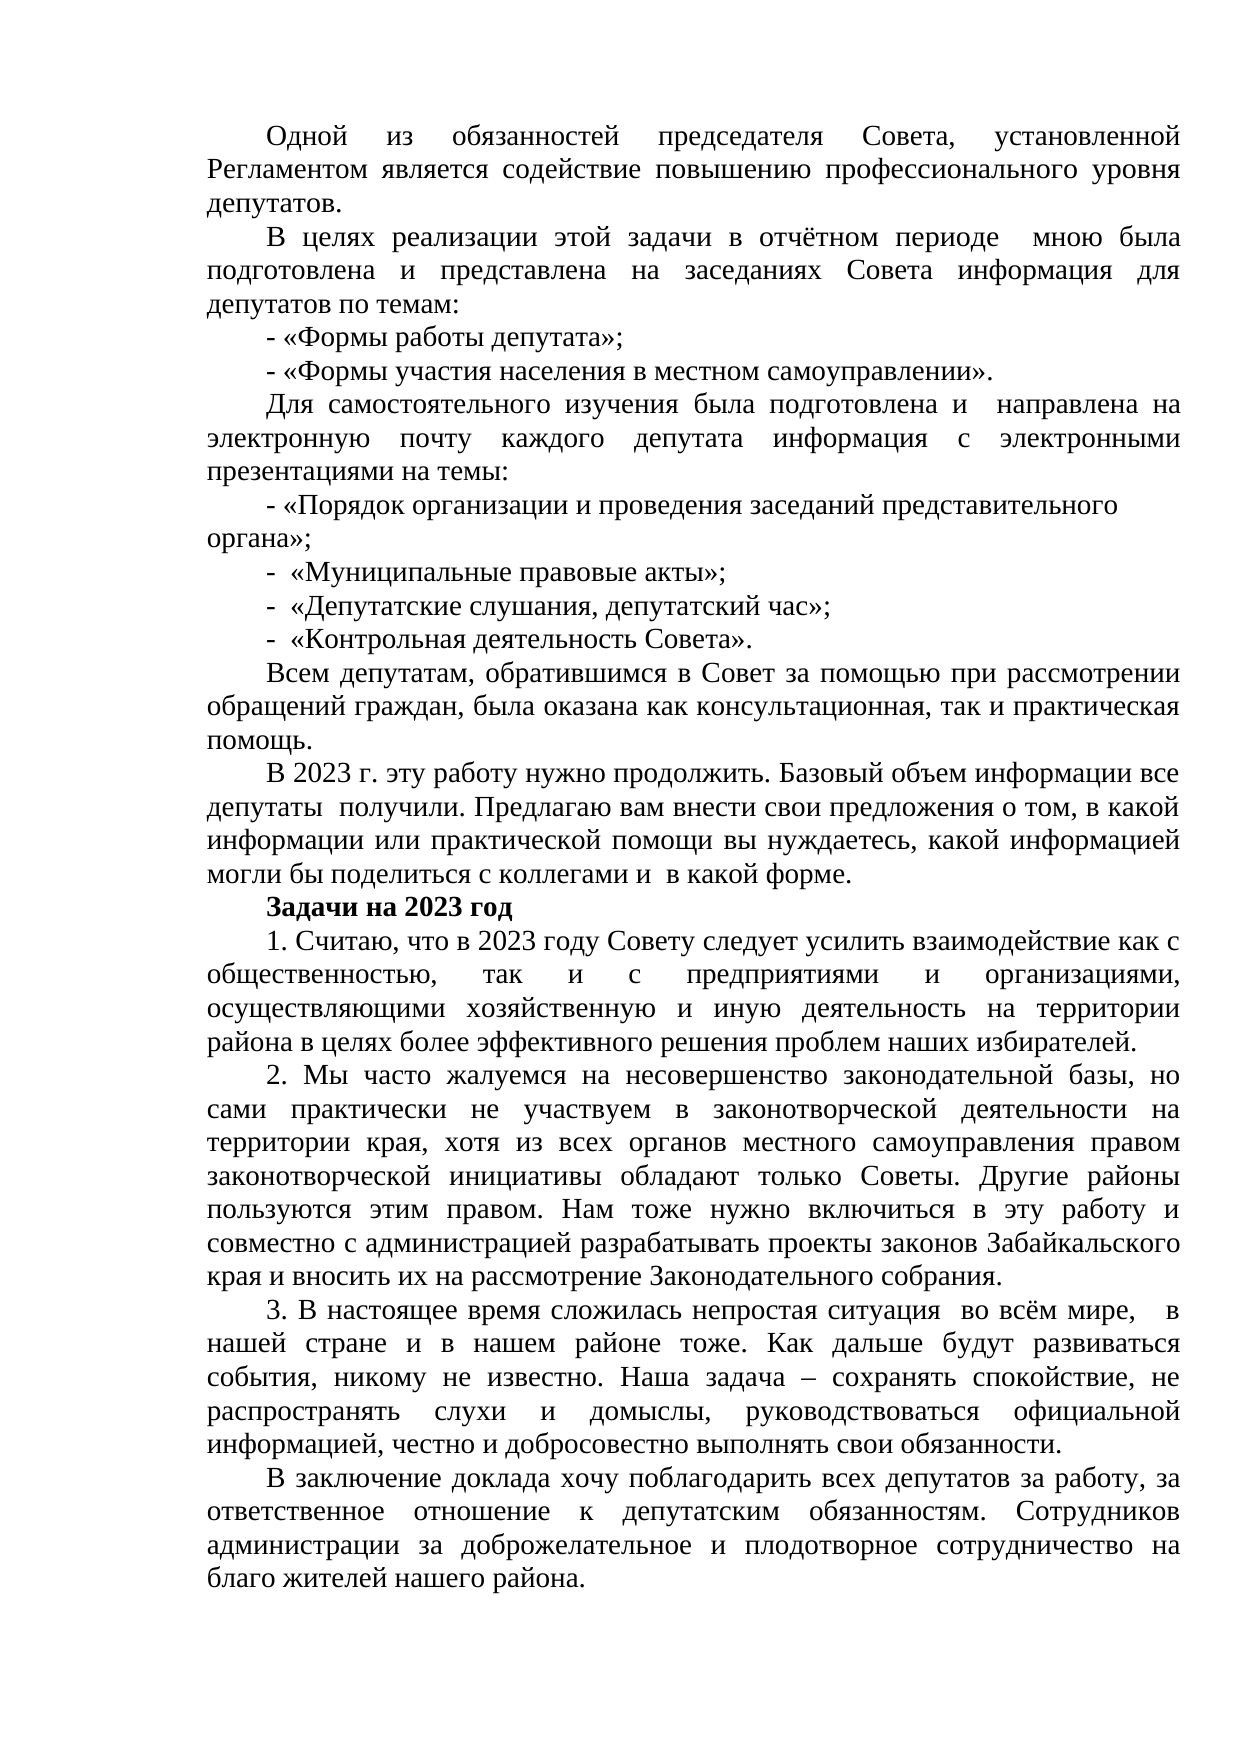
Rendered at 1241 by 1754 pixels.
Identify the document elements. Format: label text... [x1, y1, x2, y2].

text В заключение доклада хочу поблагодарить всех депутатов за работу, за ответственное отношение к депутатским обязанностям. Сотрудников администрации за доброжелательное и плодотворное сотрудничество на благо жителей нашего района. [207, 1460, 1181, 1594]
text В целях реализации этой задачи в отчётном периоде мною была подготовлена и представлена на заседаниях Совета информация для депутатов по темам: [207, 219, 1181, 319]
text - «Муниципальные правовые акты»; [207, 554, 1181, 588]
text Всем депутатам, обратившимся в Совет за помощью при рассмотрении обращений граждан, была оказана как консультационная, так и практическая помощь. [207, 655, 1181, 755]
text - «Формы работы депутата»; [207, 319, 1181, 353]
text Задачи на 2023 год [207, 889, 1181, 923]
text Одной из обязанностей председателя Совета, установленной Регламентом является содействие повышению профессионального уровня депутатов. [207, 118, 1181, 219]
text В 2023 г. эту работу нужно продолжить. Базовый объем информации все депутаты получили. Предлагаю вам внести свои предложения о том, в какой информации или практической помощи вы нуждаетесь, какой информацией могли бы поделиться с коллегами и в какой форме. [207, 755, 1181, 889]
text - «Контрольная деятельность Совета». [207, 621, 1181, 655]
text - «Формы участия населения в местном самоуправлении». [207, 353, 1181, 386]
text 2. Мы часто жалуемся на несовершенство законодательной базы, но сами практически не участвуем в законотворческой деятельности на территории края, хотя из всех органов местного самоуправления правом законотворческой инициативы обладают только Советы. Другие районы пользуются этим правом. Нам тоже нужно включиться в эту работу и совместно с администрацией разрабатывать проекты законов Забайкальского края и вносить их на рассмотрение Законодательного собрания. [207, 1057, 1181, 1292]
text 1. Считаю, что в 2023 году Совету следует усилить взаимодействие как с общественностью, так и с предприятиями и организациями, осуществляющими хозяйственную и иную деятельность на территории района в целях более эффективного решения проблем наших избирателей. [207, 923, 1181, 1057]
text - «Порядок организации и проведения заседаний представительного органа»; [207, 487, 1181, 554]
text Для самостоятельного изучения была подготовлена и направлена на электронную почту каждого депутата информация с электронными презентациями на темы: [207, 386, 1181, 487]
text 3. В настоящее время сложилась непростая ситуация во всём мире, в нашей стране и в нашем районе тоже. Как дальше будут развиваться события, никому не известно. Наша задача – сохранять спокойствие, не распространять слухи и домыслы, руководствоваться официальной информацией, честно и добросовестно выполнять свои обязанности. [207, 1292, 1181, 1460]
text - «Депутатские слушания, депутатский час»; [207, 588, 1181, 621]
